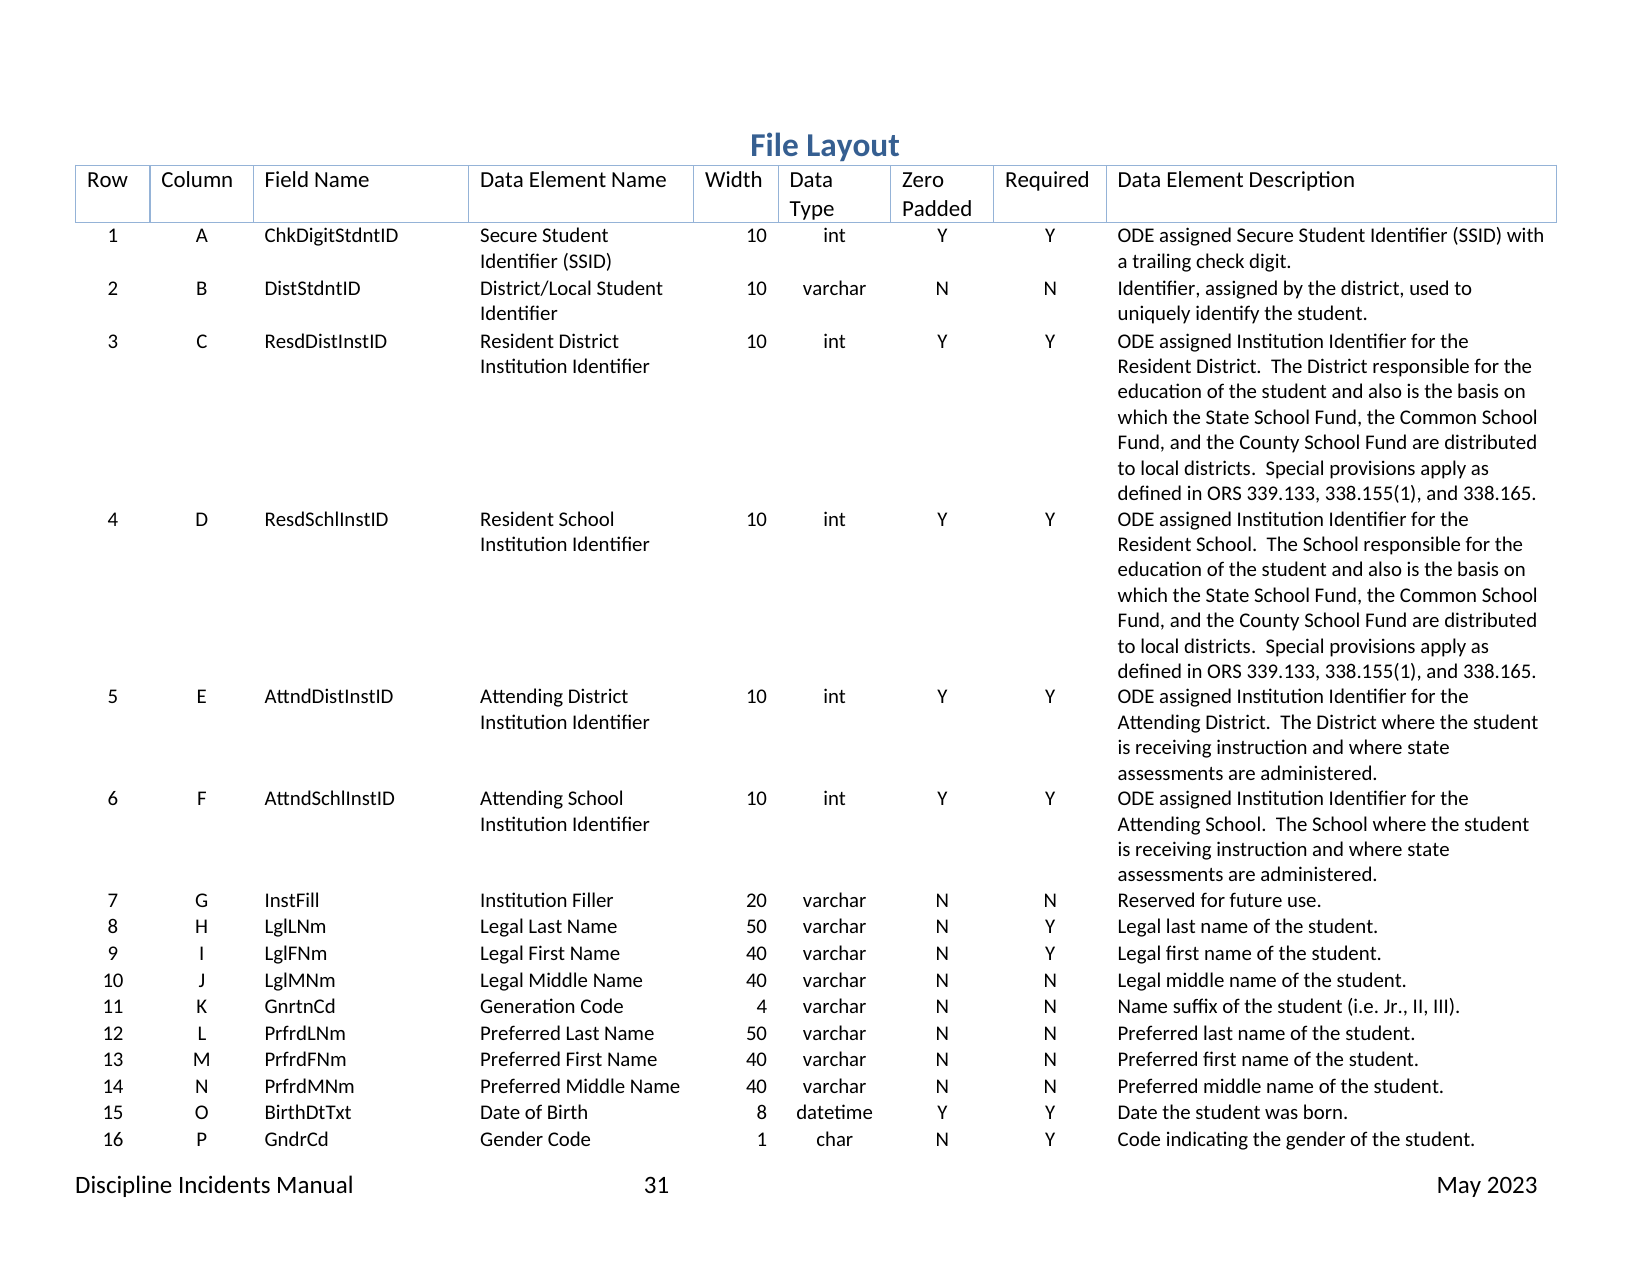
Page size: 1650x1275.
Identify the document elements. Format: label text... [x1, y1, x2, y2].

table_cell Reserved for future use. [1106, 887, 1556, 914]
table_cell C [150, 328, 253, 506]
table_cell J [150, 967, 253, 993]
table_cell 50 [694, 1020, 778, 1046]
table_cell Institution Filler [469, 887, 694, 914]
table_cell Y [891, 328, 994, 506]
table_cell 13 [76, 1046, 150, 1073]
table_cell varchar [778, 1073, 891, 1099]
table_cell Generation Code [469, 993, 694, 1020]
table_cell datetime [778, 1100, 891, 1126]
table_cell char [778, 1126, 891, 1153]
table_cell Name suffix of the student (i.e. Jr., II, III). [1106, 993, 1556, 1020]
table_cell Y [891, 785, 994, 887]
table_cell ODE assigned Institution Identifier for the Attending District. The District where the student is receiving instruction and where state assessments are administered. [1106, 684, 1556, 785]
table_cell Y [891, 506, 994, 684]
table_cell Y [994, 1126, 1106, 1153]
table_cell N [994, 993, 1106, 1020]
table_cell N [891, 993, 994, 1020]
table_cell ODE assigned Institution Identifier for the Resident School. The School responsible for the education of the student and also is the basis on which the State School Fund, the Common School Fund, and the County School Fund are distributed to local districts. Special provisions apply as defined in ORS 339.133, 338.155(1), and 338.165. [1106, 506, 1556, 684]
table_header Data Type [779, 166, 890, 222]
table_cell District/Local Student Identifier [469, 275, 694, 328]
table_cell ResdDistInstID [253, 328, 469, 506]
table_header Row [76, 166, 149, 222]
table_cell Legal last name of the student. [1106, 914, 1556, 940]
table_cell Preferred Middle Name [469, 1073, 694, 1099]
table_cell Y [891, 1100, 994, 1126]
table_cell 9 [76, 940, 150, 967]
table_cell Preferred First Name [469, 1046, 694, 1073]
table_cell Y [994, 940, 1106, 967]
table_cell L [150, 1020, 253, 1046]
table_cell Resident School Institution Identifier [469, 506, 694, 684]
table_cell Y [994, 506, 1106, 684]
table_cell Legal Middle Name [469, 967, 694, 993]
table_cell Attending District Institution Identifier [469, 684, 694, 785]
table_header Required [994, 166, 1106, 222]
table_cell PrfrdMNm [253, 1073, 469, 1099]
table_cell 12 [76, 1020, 150, 1046]
table_cell N [891, 275, 994, 328]
table_cell varchar [778, 887, 891, 914]
table_cell 3 [76, 328, 150, 506]
table_cell varchar [778, 1020, 891, 1046]
table_cell 4 [76, 506, 150, 684]
table_cell BirthDtTxt [253, 1100, 469, 1126]
table_cell AttndSchlInstID [253, 785, 469, 887]
table_cell N [891, 914, 994, 940]
table_cell LglFNm [253, 940, 469, 967]
table_cell InstFill [253, 887, 469, 914]
table_cell 1 [76, 223, 150, 275]
table_cell N [891, 1046, 994, 1073]
table_cell 4 [694, 993, 778, 1020]
table_cell 8 [76, 914, 150, 940]
table_cell Attending School Institution Identifier [469, 785, 694, 887]
table_cell Identifier, assigned by the district, used to uniquely identify the student. [1106, 275, 1556, 328]
table_cell 7 [76, 887, 150, 914]
table_cell P [150, 1126, 253, 1153]
table_cell PrfrdFNm [253, 1046, 469, 1073]
table_cell Preferred Last Name [469, 1020, 694, 1046]
table_cell B [150, 275, 253, 328]
table_cell N [994, 887, 1106, 914]
table_cell K [150, 993, 253, 1020]
table_cell Y [994, 785, 1106, 887]
subtitle File Layout [75, 124, 1575, 164]
table_cell LglLNm [253, 914, 469, 940]
table_cell 20 [694, 887, 778, 914]
table_cell varchar [778, 940, 891, 967]
table_cell E [150, 684, 253, 785]
table_cell AttndDistInstID [253, 684, 469, 785]
table_cell ODE assigned Secure Student Identifier (SSID) with a trailing check digit. [1106, 223, 1556, 275]
table_cell Legal First Name [469, 940, 694, 967]
table_cell LglMNm [253, 967, 469, 993]
table_header Data Element Description [1107, 166, 1556, 222]
table_cell G [150, 887, 253, 914]
table_cell 40 [694, 940, 778, 967]
table_cell Date the student was born. [1106, 1100, 1556, 1126]
table_cell N [891, 1073, 994, 1099]
table_cell Legal first name of the student. [1106, 940, 1556, 967]
table_cell 5 [76, 684, 150, 785]
table_cell A [150, 223, 253, 275]
table_cell 11 [76, 993, 150, 1020]
table_cell Y [994, 684, 1106, 785]
table_cell N [891, 967, 994, 993]
table_cell Code indicating the gender of the student. [1106, 1126, 1556, 1153]
table_cell int [778, 684, 891, 785]
table_cell GndrCd [253, 1126, 469, 1153]
table_cell 15 [76, 1100, 150, 1126]
table_header Data Element Name [469, 166, 693, 222]
table_cell F [150, 785, 253, 887]
table_cell M [150, 1046, 253, 1073]
table_cell PrfrdLNm [253, 1020, 469, 1046]
table_cell 8 [694, 1100, 778, 1126]
table_cell 14 [76, 1073, 150, 1099]
table_cell N [994, 1073, 1106, 1099]
table_cell N [891, 1020, 994, 1046]
table_cell 1 [694, 1126, 778, 1153]
table_header Column [151, 166, 253, 222]
table_cell ODE assigned Institution Identifier for the Attending School. The School where the student is receiving instruction and where state assessments are administered. [1106, 785, 1556, 887]
table_cell Y [994, 914, 1106, 940]
table_cell H [150, 914, 253, 940]
table_cell int [778, 785, 891, 887]
table_cell N [891, 1126, 994, 1153]
table_cell 10 [76, 967, 150, 993]
table_cell varchar [778, 275, 891, 328]
table_cell Secure Student Identifier (SSID) [469, 223, 694, 275]
table_cell N [994, 1020, 1106, 1046]
table_cell 40 [694, 1073, 778, 1099]
table_cell int [778, 506, 891, 684]
table_cell Date of Birth [469, 1100, 694, 1126]
table_cell 10 [694, 275, 778, 328]
table_header Zero Padded [891, 166, 993, 222]
table_cell 10 [694, 328, 778, 506]
table_cell ResdSchlInstID [253, 506, 469, 684]
table_cell N [891, 940, 994, 967]
table_cell GnrtnCd [253, 993, 469, 1020]
table_cell varchar [778, 993, 891, 1020]
table_cell varchar [778, 967, 891, 993]
table_cell I [150, 940, 253, 967]
table_cell 10 [694, 506, 778, 684]
table_cell N [994, 275, 1106, 328]
table_cell O [150, 1100, 253, 1126]
table_cell int [778, 328, 891, 506]
table_cell N [994, 1046, 1106, 1073]
table_cell N [891, 887, 994, 914]
table_cell Gender Code [469, 1126, 694, 1153]
table_cell 2 [76, 275, 150, 328]
table_cell N [994, 967, 1106, 993]
table_cell Y [891, 223, 994, 275]
table_cell D [150, 506, 253, 684]
table_cell 40 [694, 967, 778, 993]
table_cell Resident District Institution Identifier [469, 328, 694, 506]
table_cell 10 [694, 684, 778, 785]
table_cell Y [891, 684, 994, 785]
table_cell 16 [76, 1126, 150, 1153]
table_cell 6 [76, 785, 150, 887]
table_cell 10 [694, 785, 778, 887]
table_cell ChkDigitStdntID [253, 223, 469, 275]
table_cell Legal Last Name [469, 914, 694, 940]
table_header Field Name [254, 166, 468, 222]
table_cell Legal middle name of the student. [1106, 967, 1556, 993]
table_cell varchar [778, 1046, 891, 1073]
table_header Width [694, 166, 778, 222]
table_cell varchar [778, 914, 891, 940]
table_cell 10 [694, 223, 778, 275]
table_cell int [778, 223, 891, 275]
table_cell ODE assigned Institution Identifier for the Resident District. The District responsible for the education of the student and also is the basis on which the State School Fund, the Common School Fund, and the County School Fund are distributed to local districts. Special provisions apply as defined in ORS 339.133, 338.155(1), and 338.165. [1106, 328, 1556, 506]
table_cell Preferred first name of the student. [1106, 1046, 1556, 1073]
table_cell Y [994, 328, 1106, 506]
table_cell Preferred last name of the student. [1106, 1020, 1556, 1046]
table_cell Y [994, 223, 1106, 275]
table_cell N [150, 1073, 253, 1099]
table_cell Preferred middle name of the student. [1106, 1073, 1556, 1099]
table_cell DistStdntID [253, 275, 469, 328]
table_cell 40 [694, 1046, 778, 1073]
table_cell 50 [694, 914, 778, 940]
table_cell Y [994, 1100, 1106, 1126]
